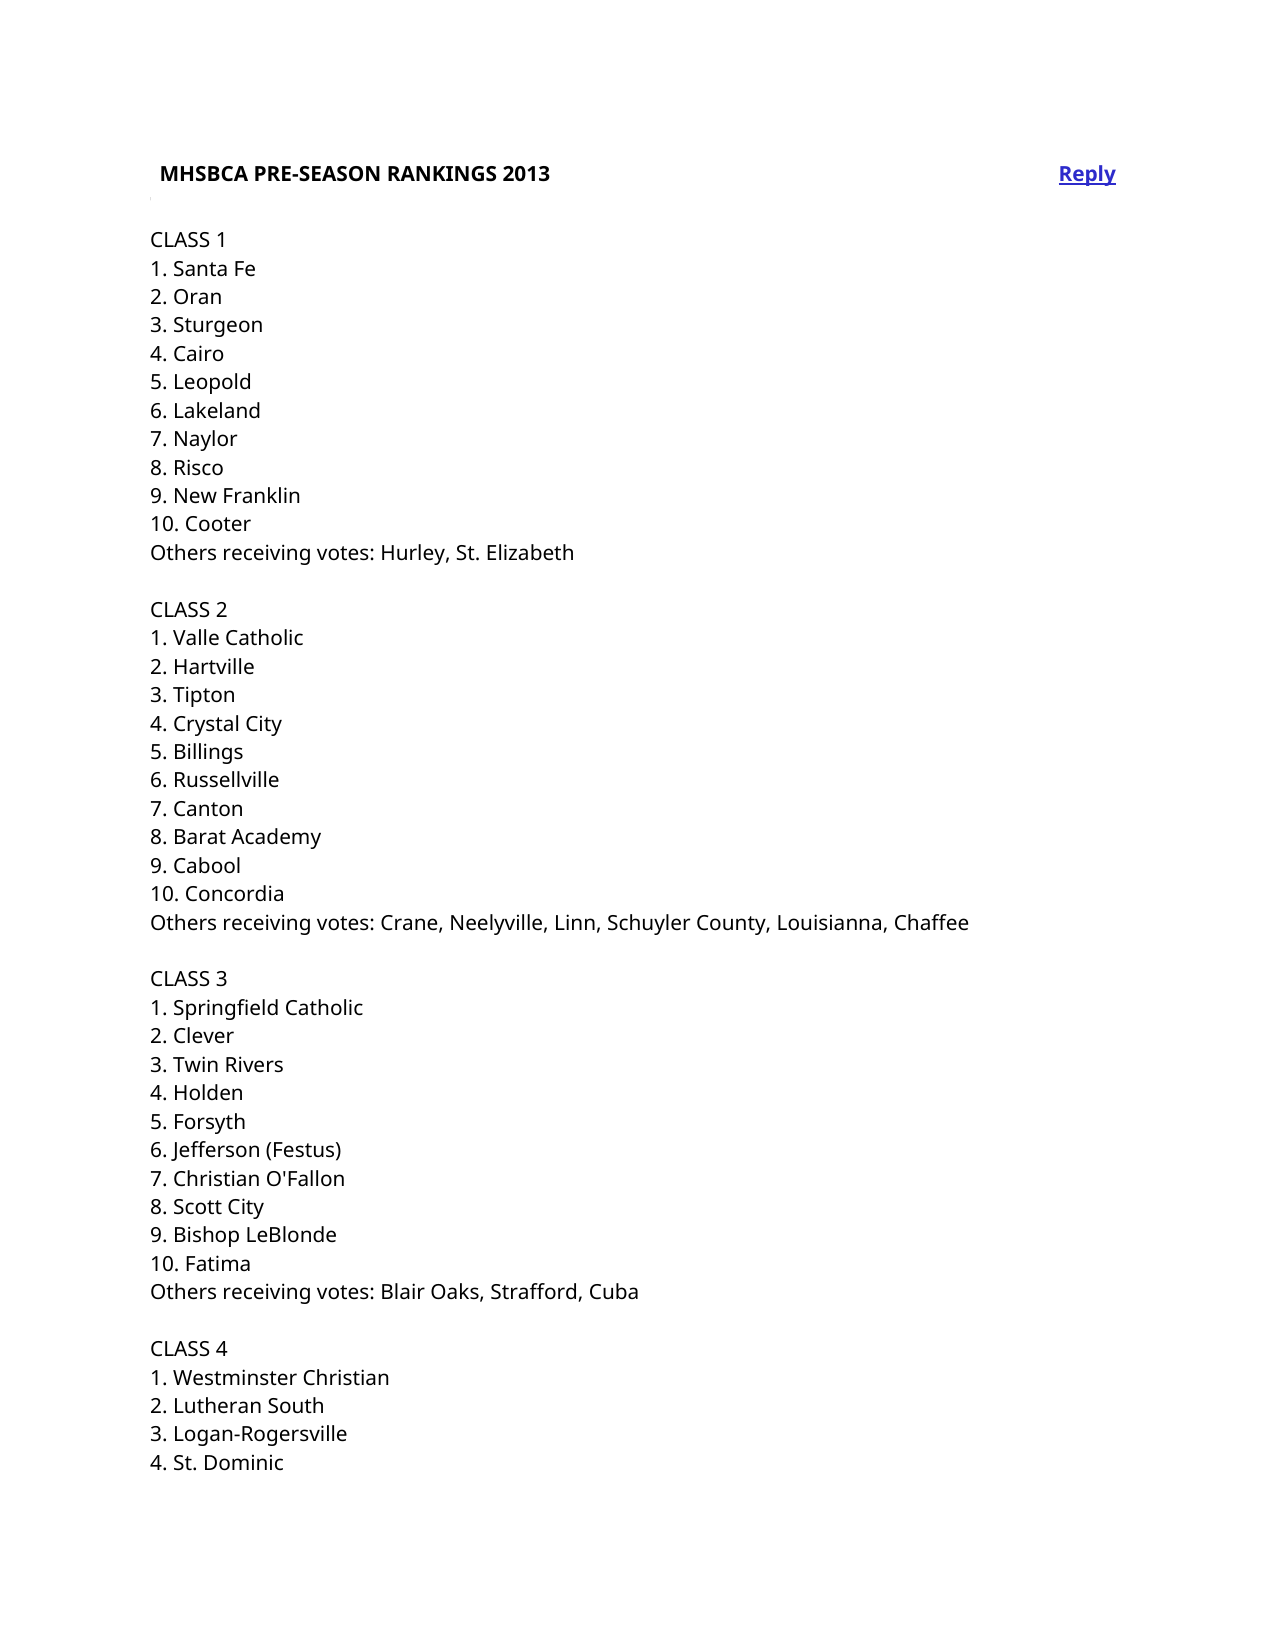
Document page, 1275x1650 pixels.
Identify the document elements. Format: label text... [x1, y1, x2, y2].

table_header MHSBCA PRE-SEASON RANKINGS 2013 [150, 150, 979, 197]
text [150, 225, 1125, 1476]
table_header Reply [979, 150, 1125, 197]
